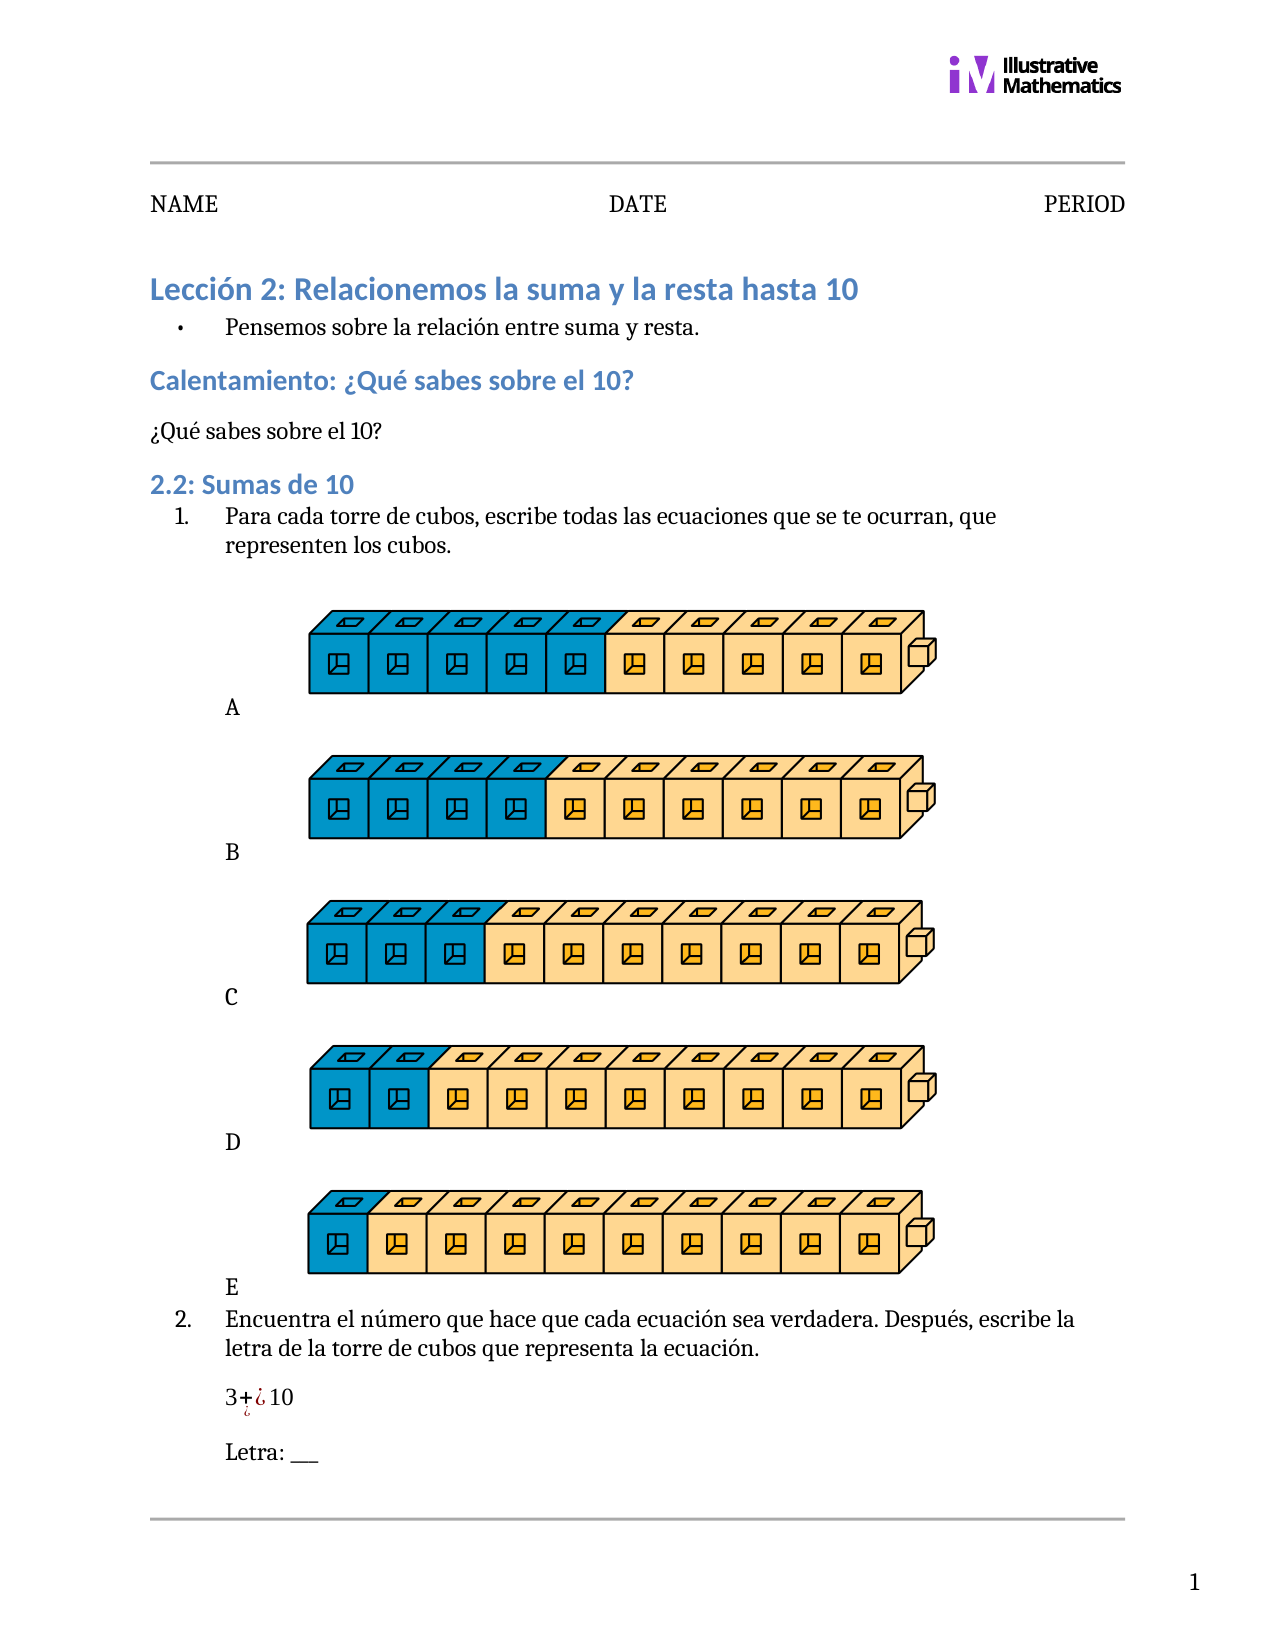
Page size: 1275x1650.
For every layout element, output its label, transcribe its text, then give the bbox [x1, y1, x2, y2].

subtitle Calentamiento: ¿Qué sabes sobre el 10? [150, 362, 1125, 398]
list Pensemos sobre la relación entre suma y resta. [175, 313, 1125, 342]
subtitle Lección 2: Relacionemos la suma y la resta hasta 10 [150, 268, 1125, 309]
subtitle 2.2: Sumas de 10 [150, 466, 1125, 502]
picture [258, 725, 990, 861]
picture [949, 55, 1121, 93]
picture [256, 870, 989, 1006]
list Para cada torre de cubos, escribe todas las ecuaciones que se te ocurran, que representen los cubos. [175, 502, 1125, 559]
picture [258, 580, 990, 716]
picture [259, 1015, 991, 1151]
text ¿Qué sabes sobre el 10? [150, 417, 1125, 446]
picture [257, 1160, 989, 1296]
list Letra: ___ [175, 1438, 1125, 1467]
list Encuentra el número que hace que cada ecuación sea verdadera. Después, escribe la letra de la torre de cubos que representa la ecuación. [175, 1305, 1125, 1363]
